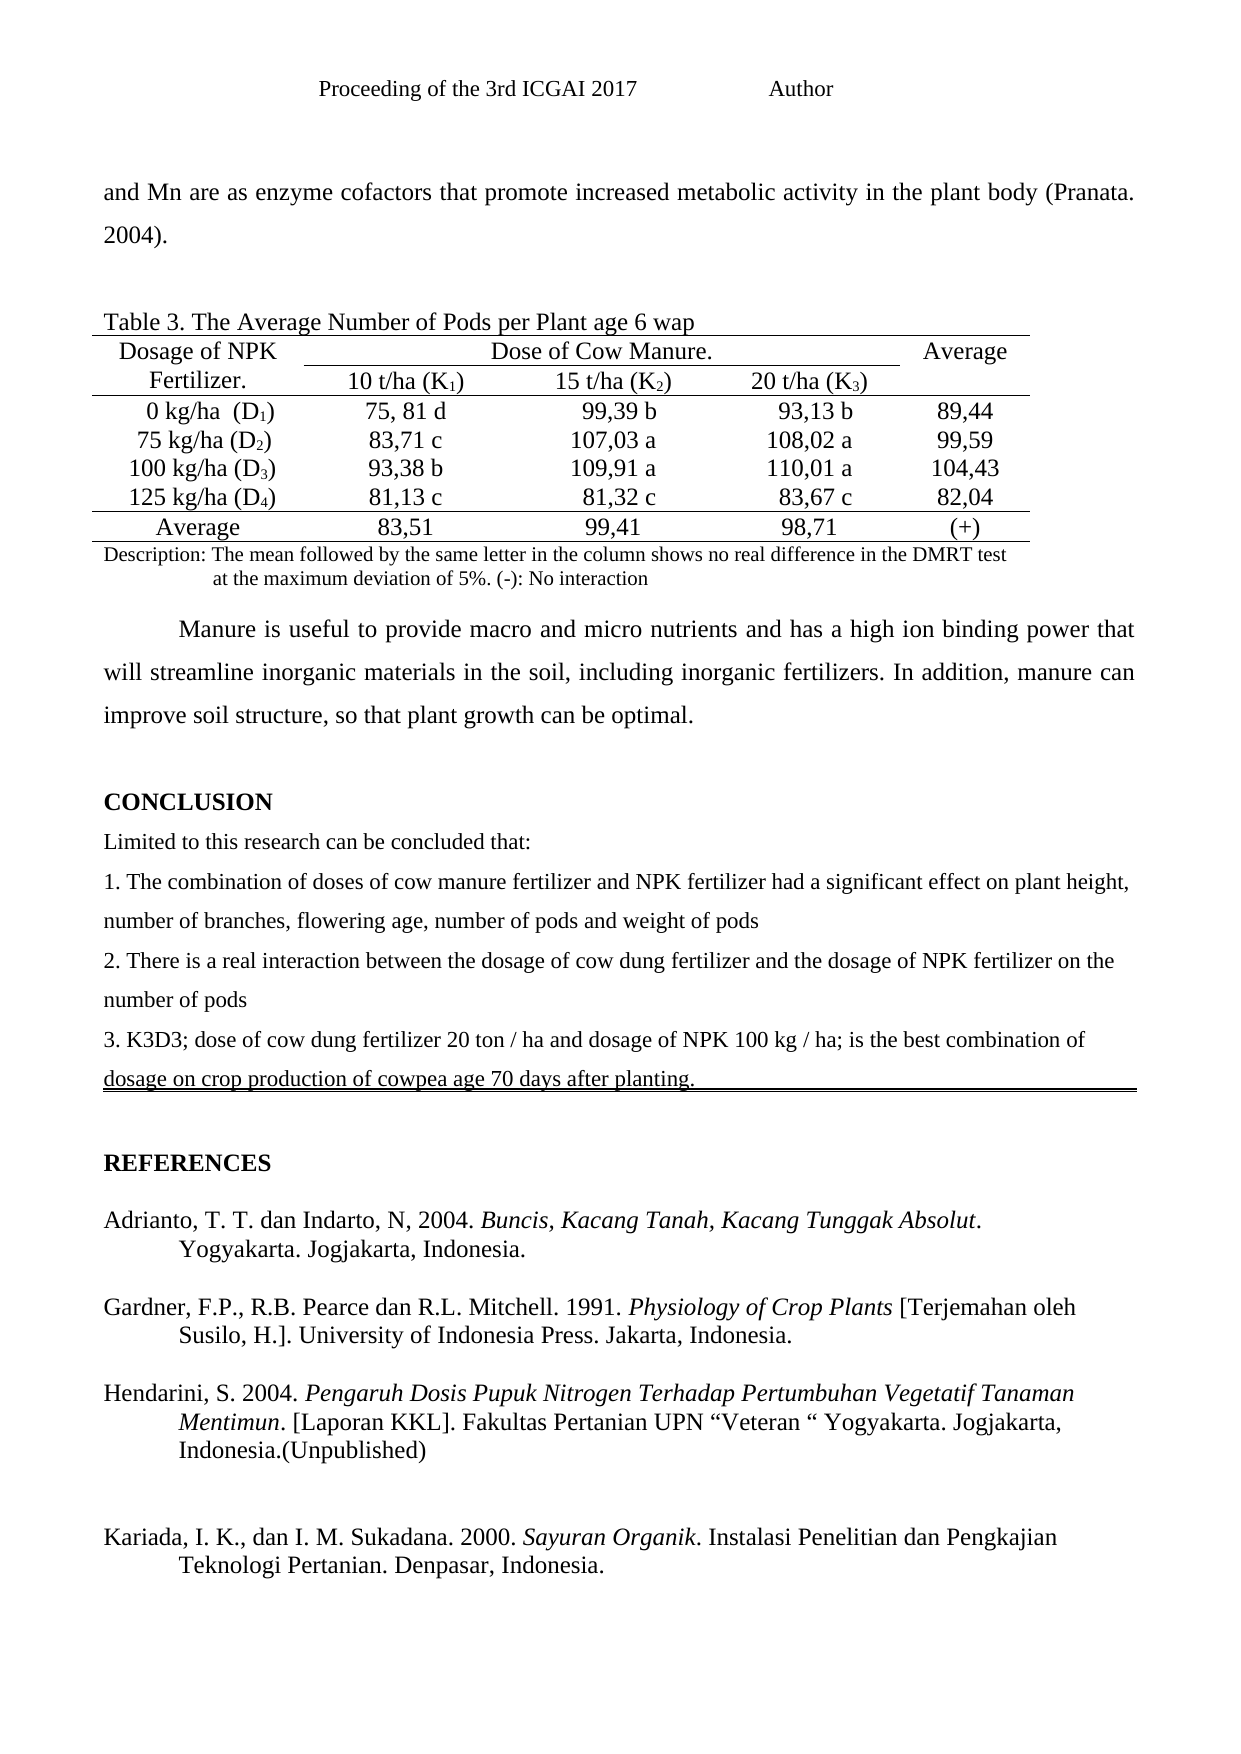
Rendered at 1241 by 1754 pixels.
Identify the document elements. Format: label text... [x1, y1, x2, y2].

text Description: The mean followed by the same letter in the column shows no real difference in the DMRT test [103, 542, 1137, 566]
text CONCLUSION Limited to this research can be concluded that: 1. The combination of doses of cow manure fertilizer and NPK fertilizer had a significant effect on plant height, number of branches, flowering age, number of pods and weight of pods 2. There is a real interaction between the dosage of cow dung fertilizer and the dosage of NPK fertilizer on the number of pods 3. K3D3; dose of cow dung fertilizer 20 ton / ha and dosage of NPK 100 kg / ha; is the best combination of dosage on crop production of cowpea age 70 days after planting. [103, 787, 1137, 1088]
table_cell 83,71 c [304, 425, 508, 453]
table_header Dose of Cow Manure. [304, 336, 900, 365]
table_cell 15 t/ha (K2) [508, 366, 718, 395]
table_cell 125 kg/ha (D4) [92, 482, 303, 511]
table_cell 110,01 a [719, 454, 900, 482]
table_cell 81,13 c [304, 482, 508, 511]
table_cell 104,43 [900, 454, 1030, 482]
table_cell 0 kg/ha (D1) [92, 396, 303, 425]
text Table 3. The Average Number of Pods per Plant age 6 wap [103, 307, 1137, 335]
table_cell 99,59 [900, 425, 1030, 453]
table_cell 98,71 [719, 512, 900, 541]
text Hendarini, S. 2004. Pengaruh Dosis Pupuk Nitrogen Terhadap Pertumbuhan Vegetatif Tanaman Mentimun. [Laporan KKL]. Fakultas Pertanian UPN “Veteran “ Yogyakarta. Jogjakarta, Indonesia.(Unpublished) [103, 1378, 1137, 1464]
table_cell 89,44 [900, 396, 1030, 425]
text Manure is useful to provide macro and micro nutrients and has a high ion binding power that will streamline inorganic materials in the soil, including inorganic fertilizers. In addition, manure can improve soil structure, so that plant growth can be optimal. [103, 614, 1137, 729]
table_cell 99,41 [508, 512, 718, 541]
table_header Average [900, 336, 1030, 395]
table_cell 100 kg/ha (D3) [92, 454, 303, 482]
text Gardner, F.P., R.B. Pearce dan R.L. Mitchell. 1991. Physiology of Crop Plants [Terjemahan oleh Susilo, H.]. University of Indonesia Press. Jakarta, Indonesia. [103, 1292, 1137, 1349]
table_cell 109,91 a [508, 454, 718, 482]
table_cell 20 t/ha (K3) [719, 366, 900, 395]
table_cell 81,32 c [508, 482, 718, 511]
table_cell 108,02 a [719, 425, 900, 453]
table_cell 99,39 b [508, 396, 718, 425]
table_cell 83,51 [304, 512, 508, 541]
text Kariada, I. K., dan I. M. Sukadana. 2000. Sayuran Organik. Instalasi Penelitian dan Pengkajian Teknologi Pertanian. Denpasar, Indonesia. [103, 1522, 1137, 1579]
text Yogyakarta. Jogjakarta, Indonesia. [103, 1234, 1137, 1263]
table_cell 75 kg/ha (D2) [92, 425, 303, 453]
table_cell 93,38 b [304, 454, 508, 482]
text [103, 177, 1137, 249]
table_cell 83,67 c [719, 482, 900, 511]
text Adrianto, T. T. dan Indarto, N, 2004. Buncis, Kacang Tanah, Kacang Tunggak Absolut. [103, 1205, 1137, 1234]
table_cell 107,03 a [508, 425, 718, 453]
table_cell 10 t/ha (K1) [304, 366, 508, 395]
text REFERENCES [103, 1148, 1137, 1177]
table_cell 75, 81 d [304, 396, 508, 425]
text at the maximum deviation of 5%. (-): No interaction [103, 566, 1137, 590]
table_cell Average [92, 512, 303, 541]
table_cell 82,04 [900, 482, 1030, 511]
table_cell 93,13 b [719, 396, 900, 425]
table_header Dosage of NPK Fertilizer. [92, 336, 303, 395]
table_cell (+) [900, 512, 1030, 541]
